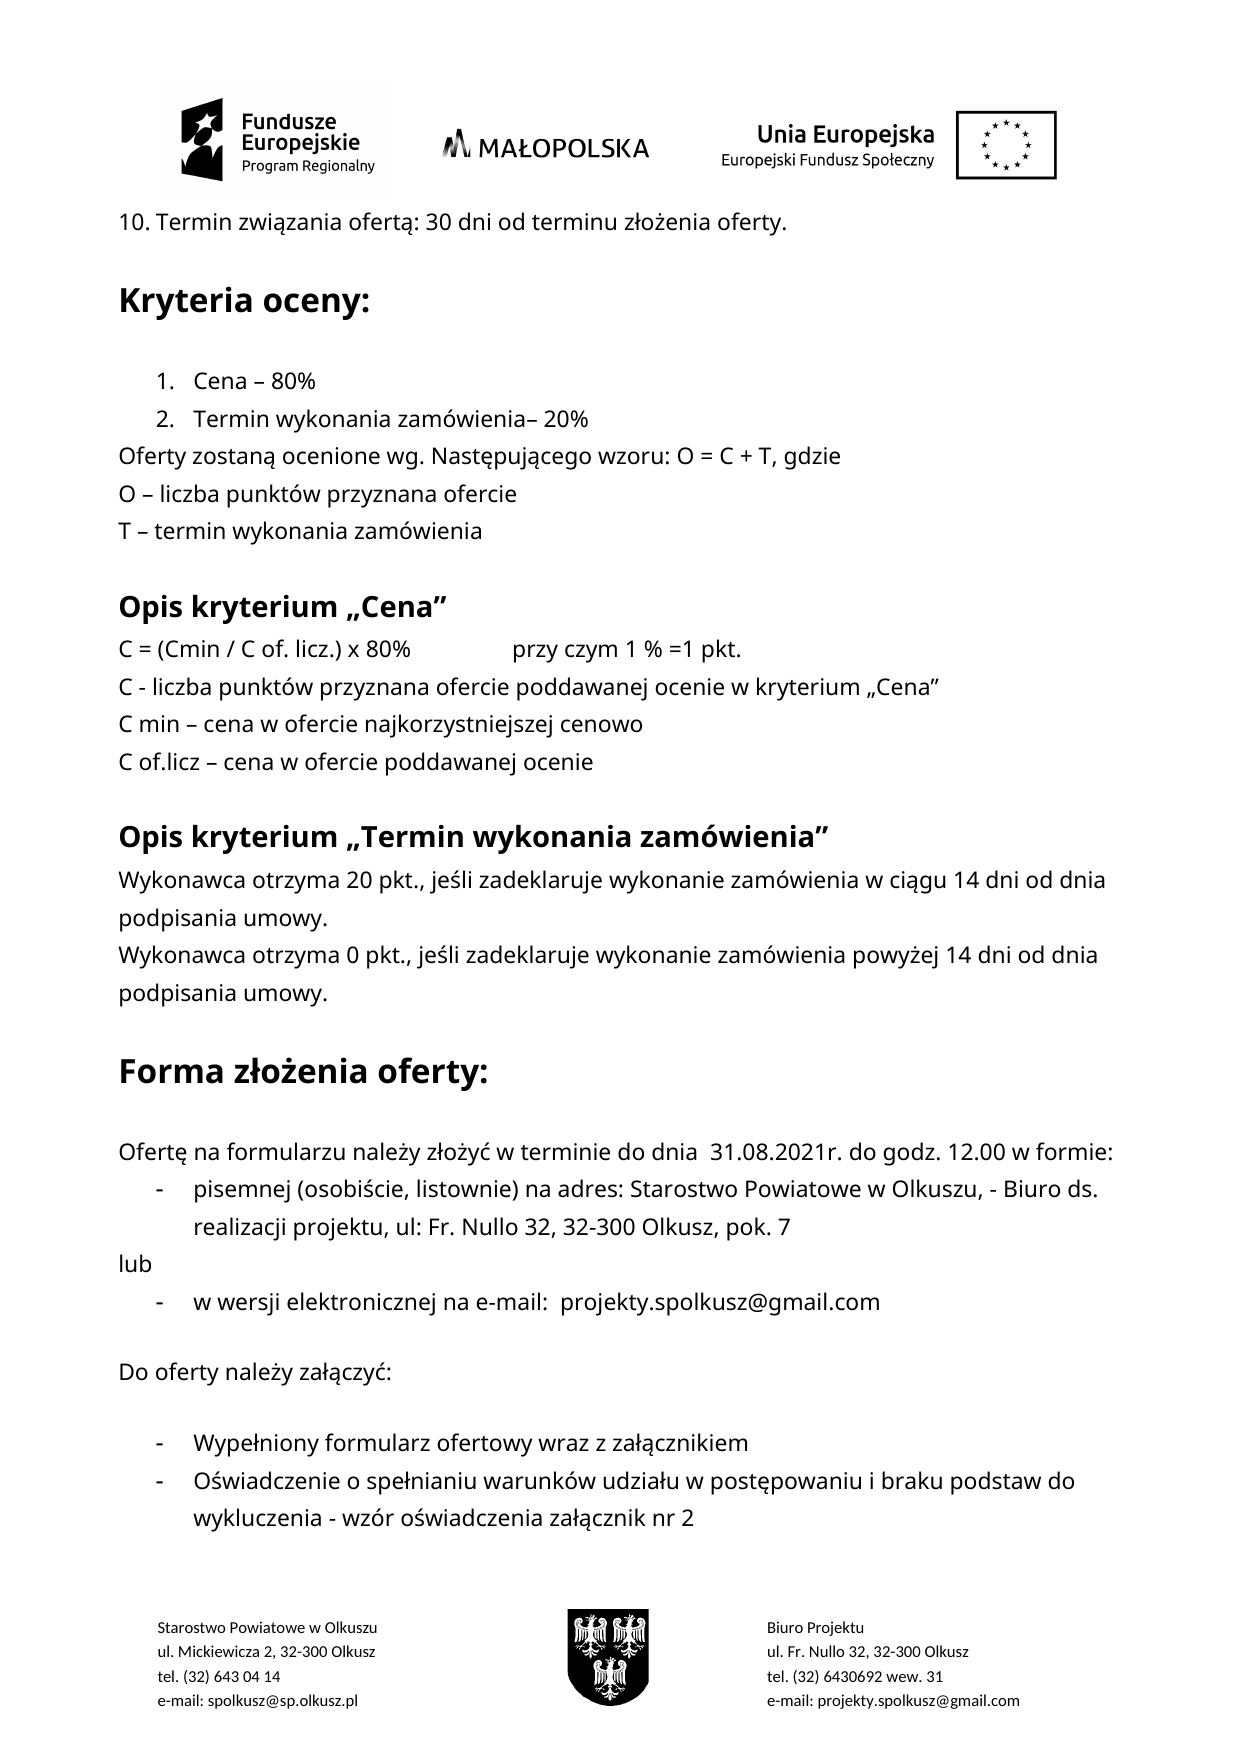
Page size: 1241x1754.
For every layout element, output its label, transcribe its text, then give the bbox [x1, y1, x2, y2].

list Wypełniony formularz ofertowy wraz z załącznikiem [156, 1427, 1122, 1458]
text C of.licz – cena w ofercie poddawanej ocenie [118, 746, 1122, 777]
text Oferty zostaną ocenione wg. Następującego wzoru: O = C + T, gdzie [118, 440, 1122, 471]
subtitle Forma złożenia oferty: [118, 1048, 1122, 1093]
text Do oferty należy załączyć: [118, 1356, 1122, 1388]
text lub [118, 1248, 1122, 1279]
picture [161, 77, 1079, 202]
list Termin związania ofertą: 30 dni od terminu złożenia oferty. [118, 206, 1122, 238]
subtitle Opis kryterium „Termin wykonania zamówienia” [118, 817, 1122, 856]
subtitle Opis kryterium „Cena” [118, 586, 1122, 626]
list Cena – 80% [156, 365, 1122, 396]
text T – termin wykonania zamówienia [118, 515, 1122, 546]
list Termin wykonania zamówienia– 20% [156, 402, 1122, 434]
list pisemnej (osobiście, listownie) na adres: Starostwo Powiatowe w Olkuszu, - Biuro ds. realizacji projektu, ul: Fr. Nullo 32, 32-300 Olkusz, pok. 7 [156, 1173, 1122, 1242]
subtitle Kryteria oceny: [118, 277, 1122, 323]
text Wykonawca otrzyma 20 pkt., jeśli zadeklaruje wykonanie zamówienia w ciągu 14 dni od dnia podpisania umowy. [118, 864, 1122, 933]
picture [567, 1609, 649, 1707]
list w wersji elektronicznej na e-mail: projekty.spolkusz@gmail.com [156, 1286, 1122, 1317]
list Oświadczenie o spełnianiu warunków udziału w postępowaniu i braku podstaw do wykluczenia - wzór oświadczenia załącznik nr 2 [156, 1465, 1122, 1533]
text Wykonawca otrzyma 0 pkt., jeśli zadeklaruje wykonanie zamówienia powyżej 14 dni od dnia podpisania umowy. [118, 939, 1122, 1008]
text Ofertę na formularzu należy złożyć w terminie do dnia 31.08.2021r. do godz. 12.00 w formie: [118, 1136, 1122, 1167]
text C = (Cmin / C of. licz.) x 80% przy czym 1 % =1 pkt. [118, 633, 1122, 665]
text C min – cena w ofercie najkorzystniejszej cenowo [118, 708, 1122, 740]
text O – liczba punktów przyznana ofercie [118, 477, 1122, 509]
text C - liczba punktów przyznana ofercie poddawanej ocenie w kryterium „Cena” [118, 671, 1122, 702]
